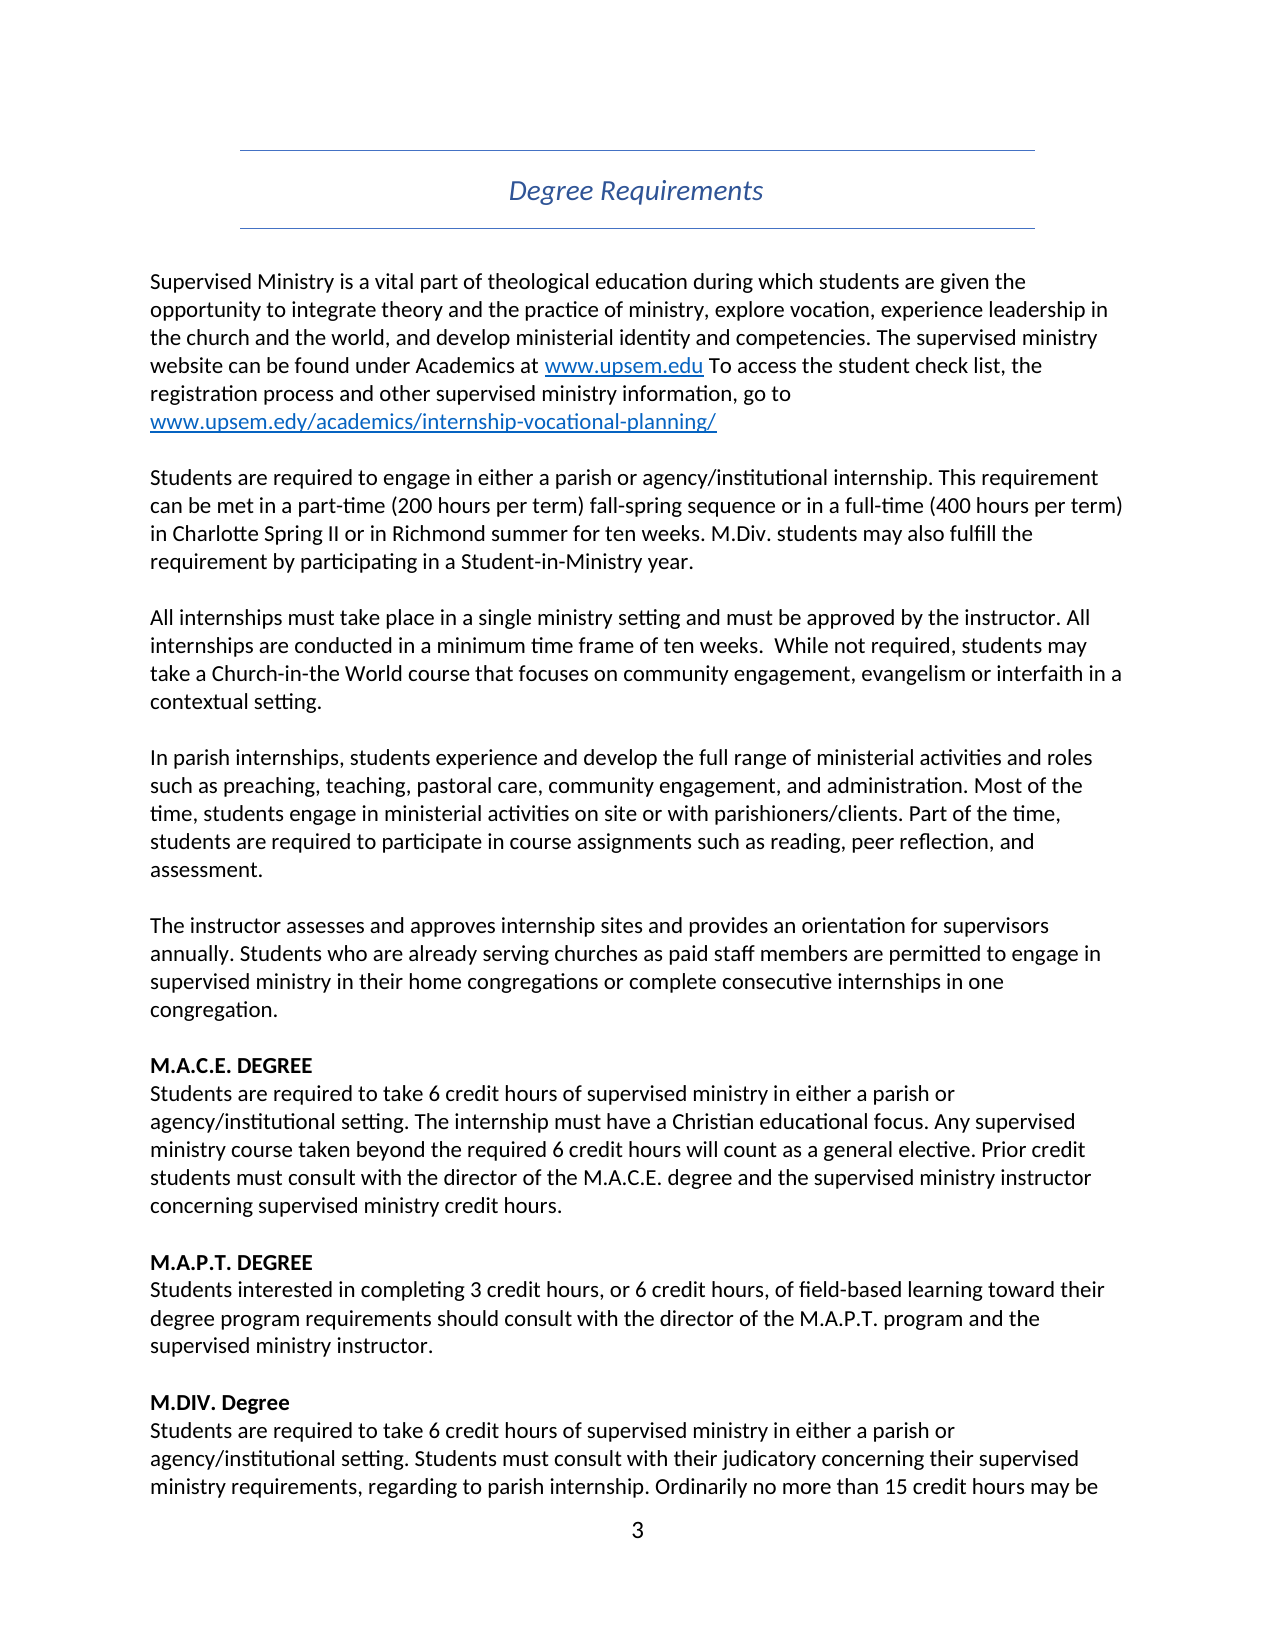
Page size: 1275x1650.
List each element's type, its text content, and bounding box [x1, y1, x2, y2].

text M.A.C.E. DEGREE [150, 1051, 1125, 1079]
text M.A.P.T. DEGREE [150, 1248, 1125, 1276]
text All internships must take place in a single ministry setting and must be approved by the instructor. All internships are conducted in a minimum time frame of ten weeks. While not required, students may take a Church-in-the World course that focuses on community engagement, evangelism or interfaith in a contextual setting. [150, 603, 1125, 715]
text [150, 1416, 1125, 1500]
text Students are required to take 6 credit hours of supervised ministry in either a parish or agency/institutional setting. The internship must have a Christian educational focus. Any supervised ministry course taken beyond the required 6 credit hours will count as a general elective. Prior credit students must consult with the director of the M.A.C.E. degree and the supervised ministry instructor concerning supervised ministry credit hours. [150, 1079, 1125, 1219]
text Supervised Ministry is a vital part of theological education during which students are given the opportunity to integrate theory and the practice of ministry, explore vocation, experience leadership in the church and the world, and develop ministerial identity and competencies. The supervised ministry website can be found under Academics at www.upsem.edu To access the student check list, the registration process and other supervised ministry information, go to www.upsem.edy/academics/internship-vocational-planning/ [150, 267, 1125, 435]
text Degree Requirements [240, 151, 1035, 228]
text Students are required to engage in either a parish or agency/institutional internship. This requirement can be met in a part-time (200 hours per term) fall-spring sequence or in a full-time (400 hours per term) in Charlotte Spring II or in Richmond summer for ten weeks. M.Div. students may also fulfill the requirement by participating in a Student-in-Ministry year. [150, 463, 1125, 575]
text Students interested in completing 3 credit hours, or 6 credit hours, of field-based learning toward their degree program requirements should consult with the director of the M.A.P.T. program and the supervised ministry instructor. [150, 1276, 1125, 1360]
text The instructor assesses and approves internship sites and provides an orientation for supervisors annually. Students who are already serving churches as paid staff members are permitted to engage in supervised ministry in their home congregations or complete consecutive internships in one congregation. [150, 911, 1125, 1023]
text In parish internships, students experience and develop the full range of ministerial activities and roles such as preaching, teaching, pastoral care, community engagement, and administration. Most of the time, students engage in ministerial activities on site or with parishioners/clients. Part of the time, students are required to participate in course assignments such as reading, peer reflection, and assessment. [150, 743, 1125, 883]
text M.DIV. Degree [150, 1388, 1125, 1416]
